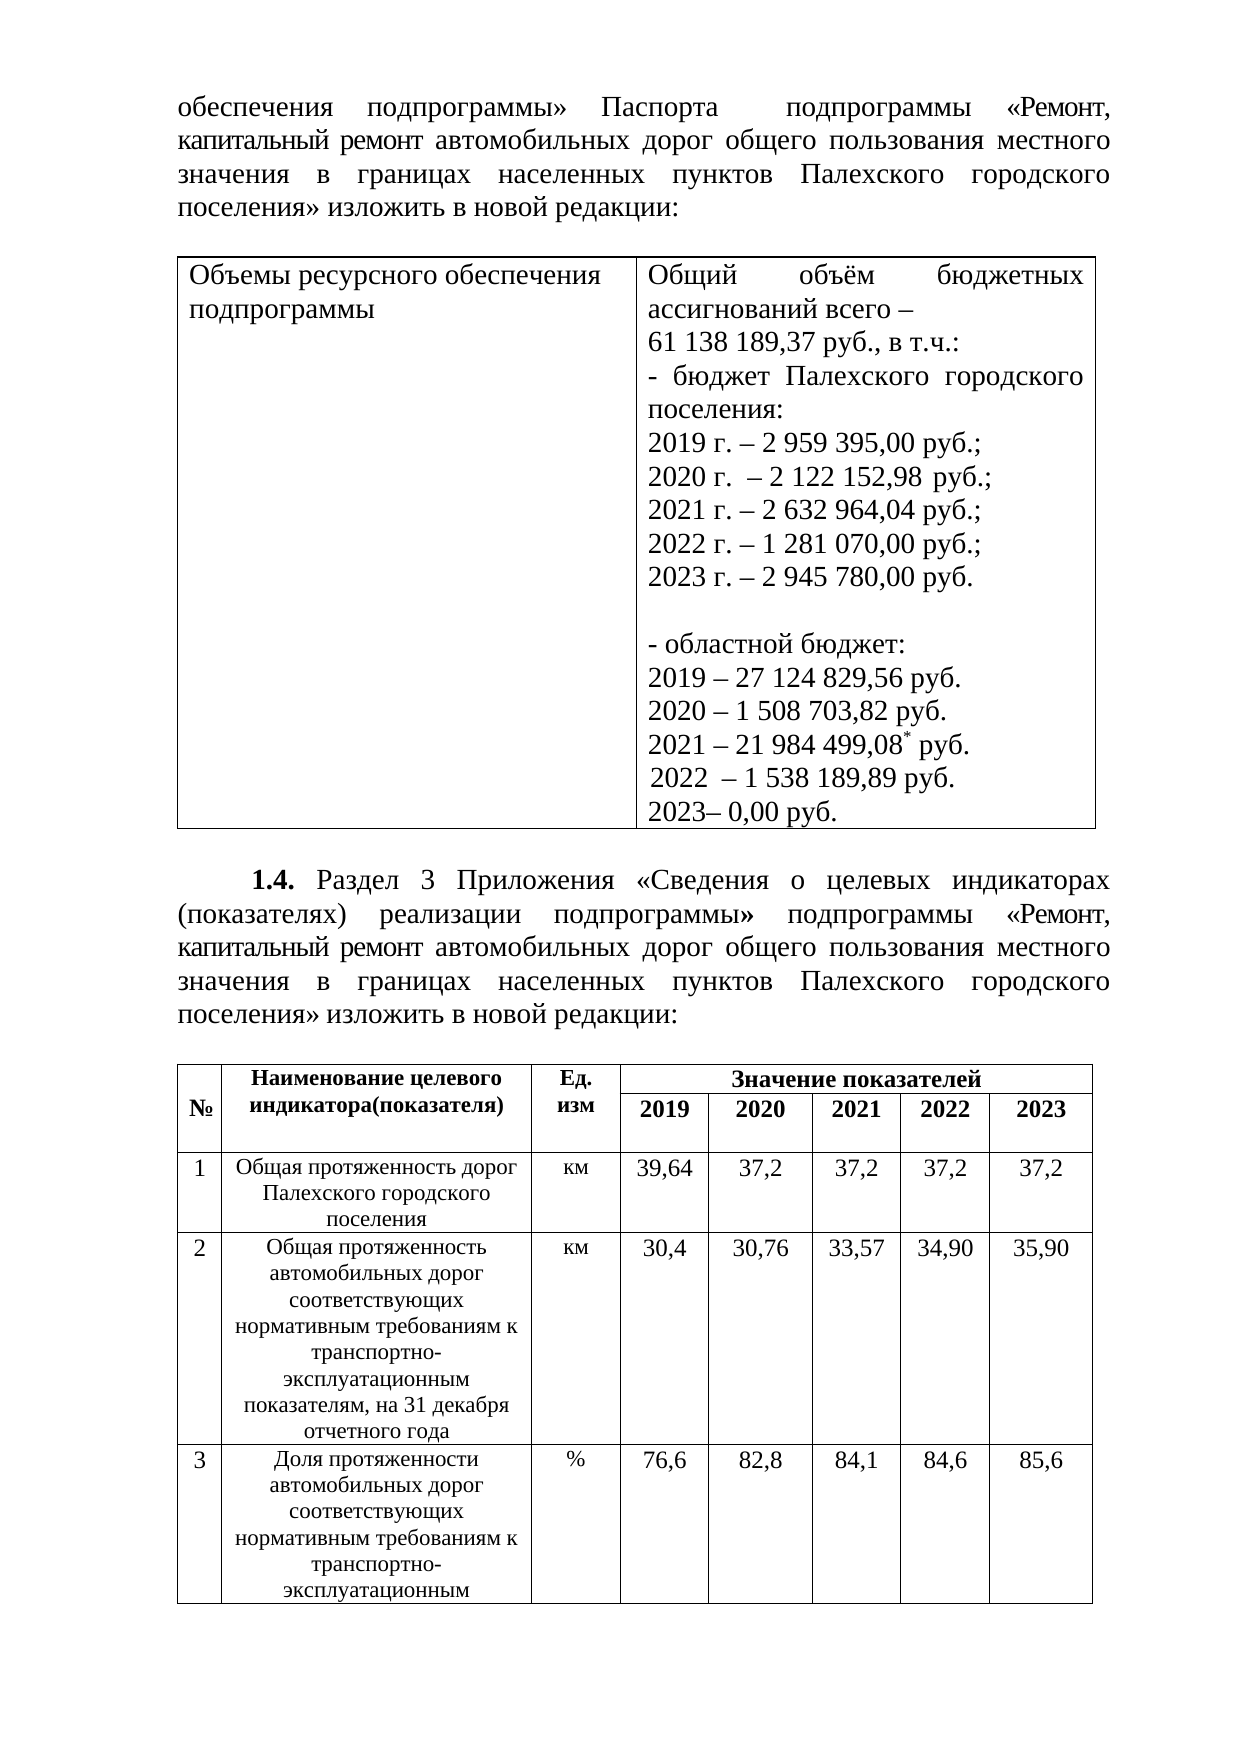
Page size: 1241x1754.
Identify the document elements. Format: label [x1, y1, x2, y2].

table_header [166, 89, 1122, 1604]
